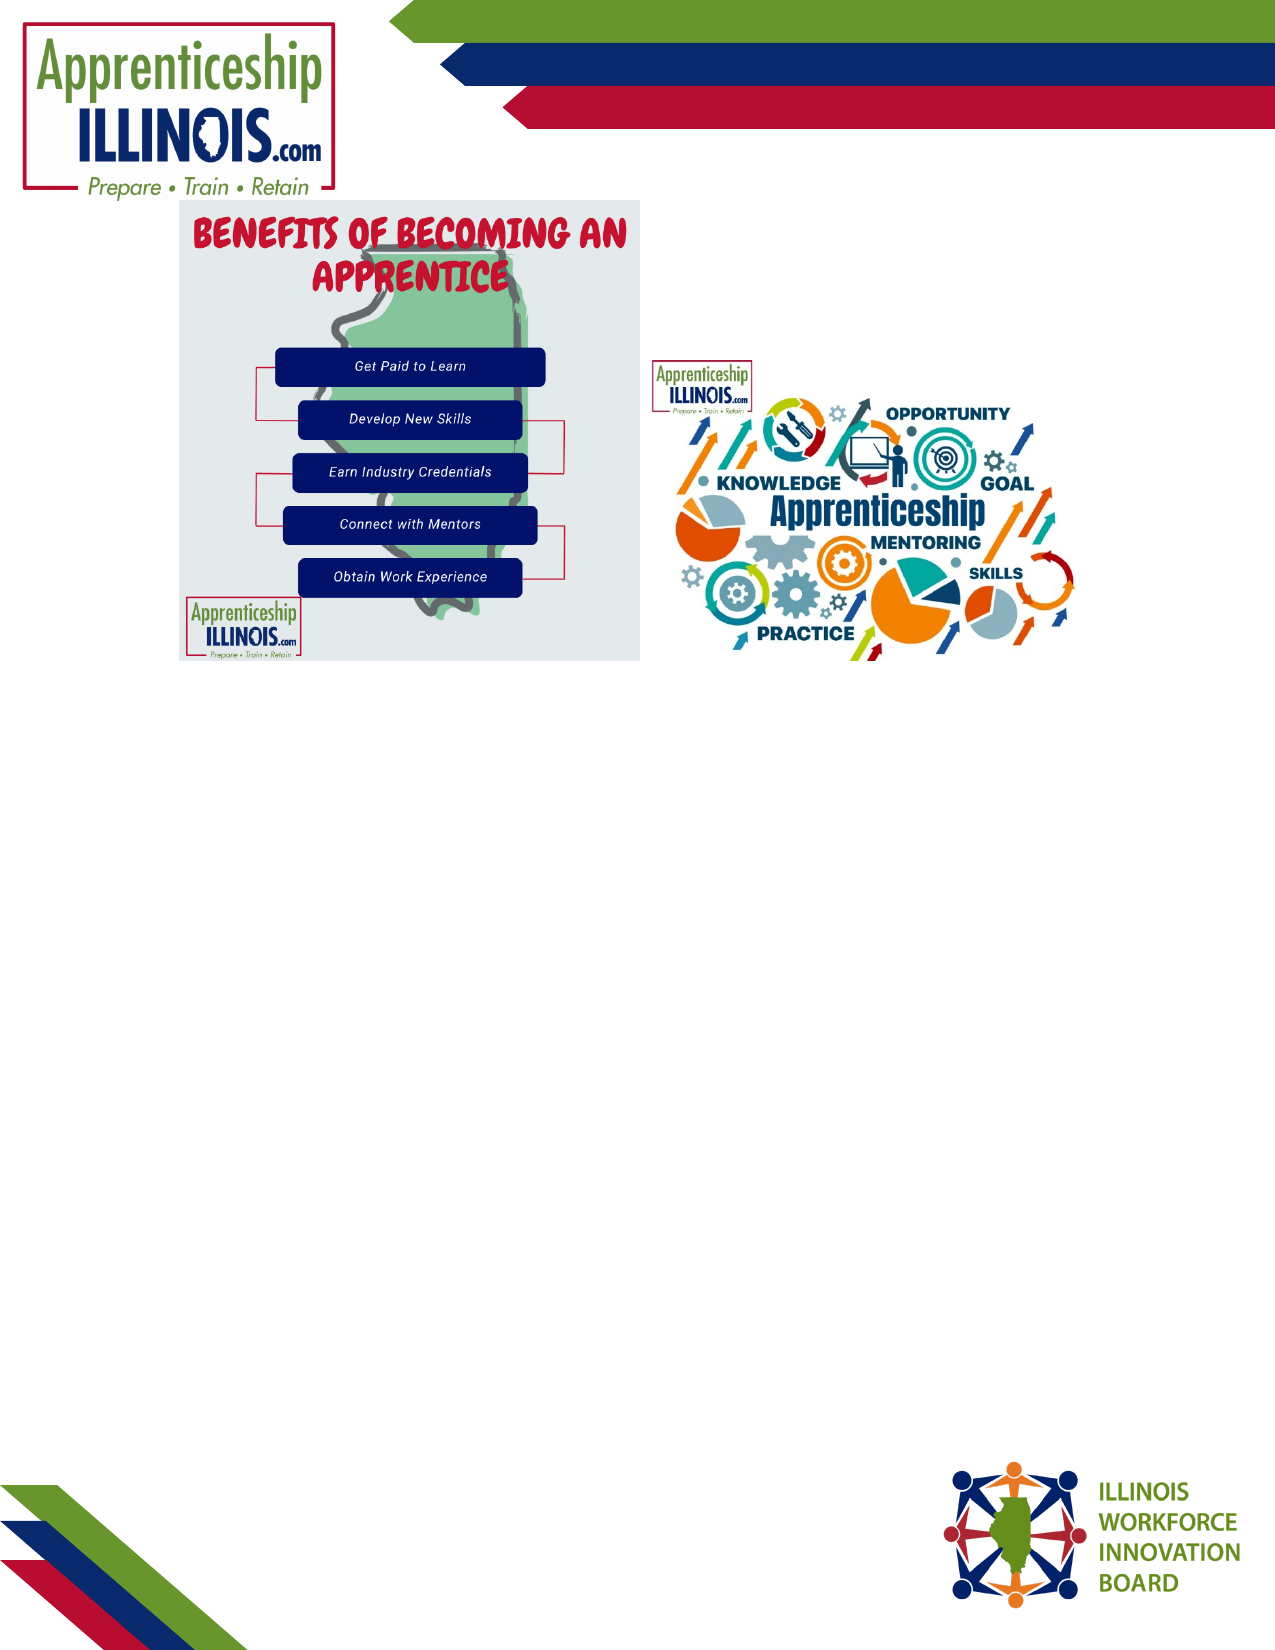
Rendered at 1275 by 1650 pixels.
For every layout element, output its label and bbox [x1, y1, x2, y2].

picture [22, 21, 1094, 661]
picture [923, 1431, 1261, 1638]
